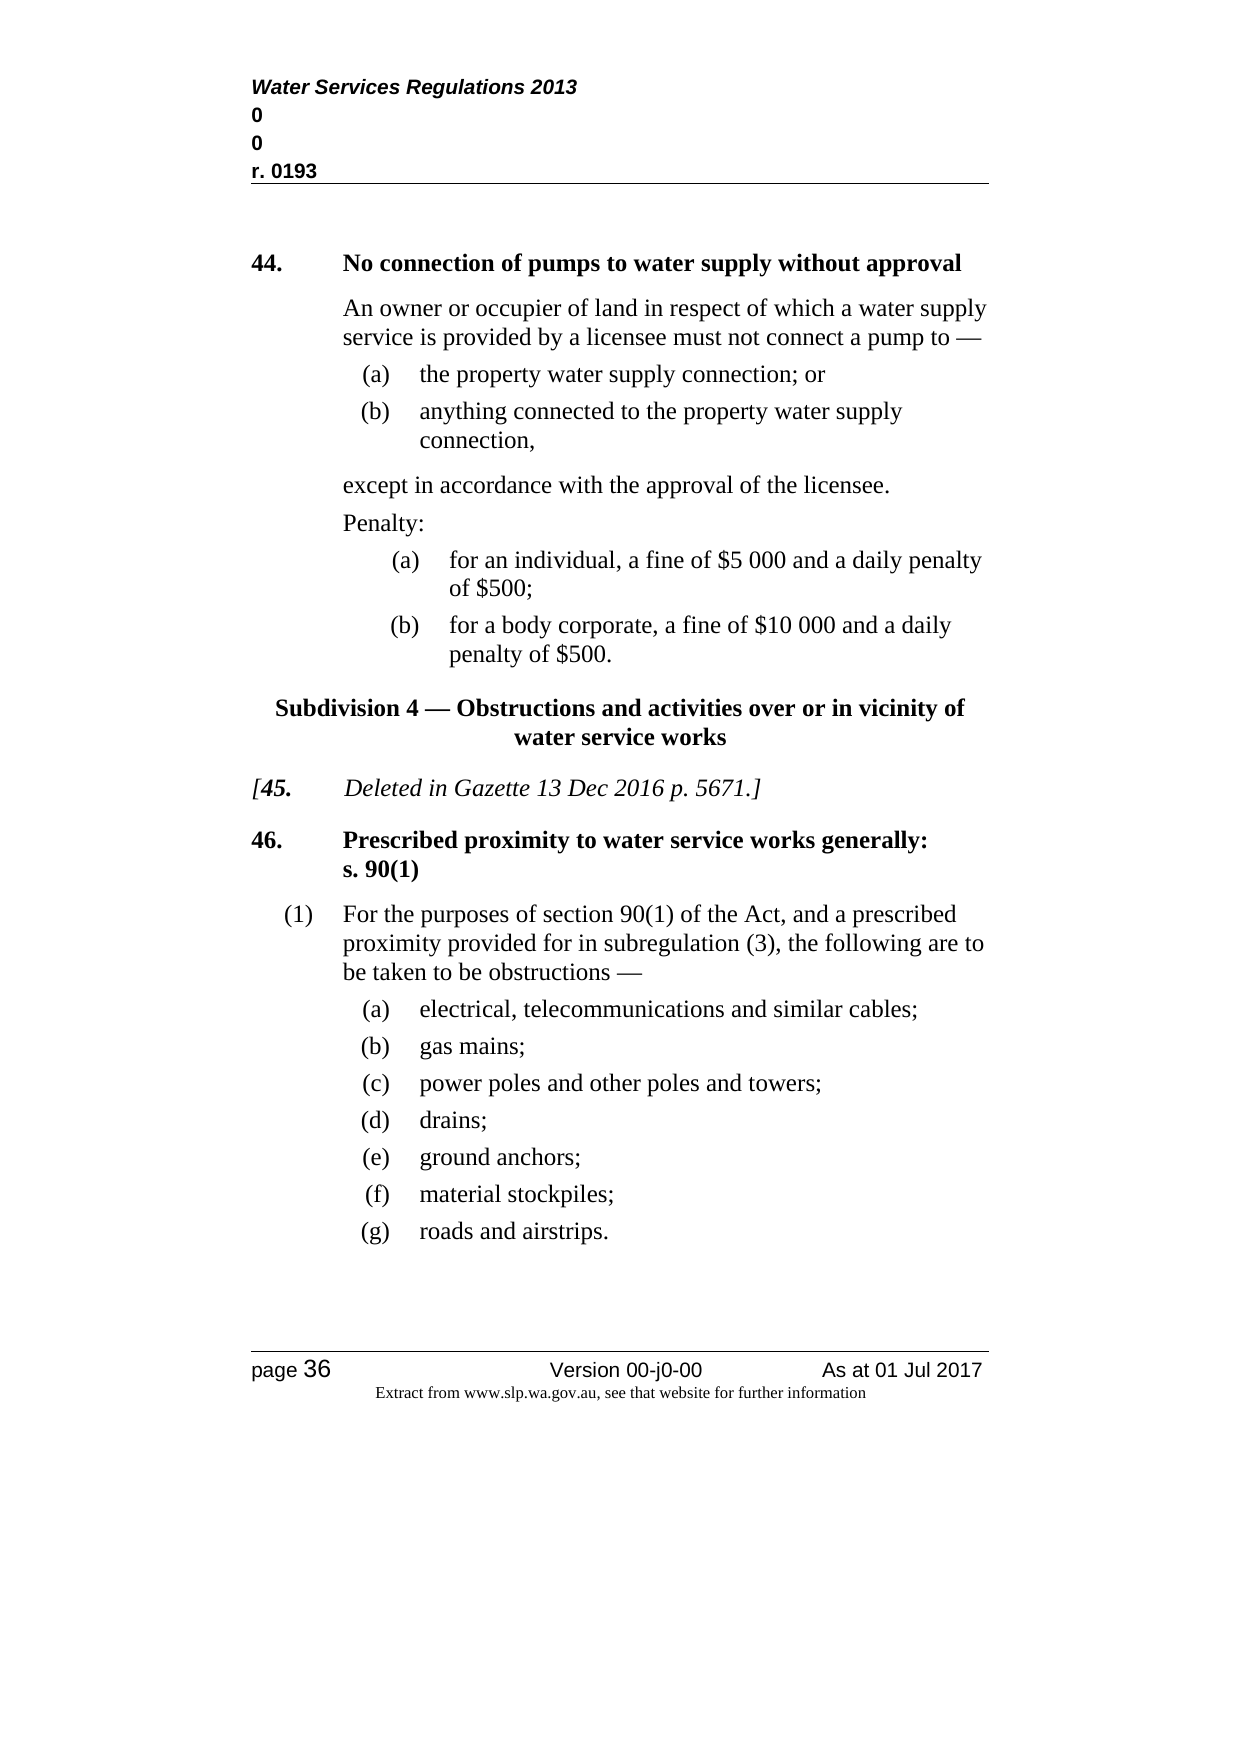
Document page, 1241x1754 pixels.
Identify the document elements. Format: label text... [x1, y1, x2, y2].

text except in accordance with the approval of the licensee. [251, 471, 989, 499]
text (a) for an individual, a fine of $5 000 and a daily penalty of $500; [251, 545, 989, 602]
text (d) drains; [251, 1105, 989, 1134]
text (c) power poles and other poles and towers; [251, 1068, 989, 1097]
subtitle 44. No connection of pumps to water supply without approval [251, 248, 989, 277]
text (e) ground anchors; [251, 1142, 989, 1171]
text (b) gas mains; [251, 1031, 989, 1060]
text An owner or occupier of land in respect of which a water supply service is provided by a licensee must not connect a pump to — [251, 293, 989, 351]
text [45. Deleted in Gazette 13 Dec 2016 p. 5671.] [251, 773, 989, 802]
text (1) For the purposes of section 90(1) of the Act, and a prescribed proximity provided for in subregulation (3), the following are to be taken to be obstructions — [251, 899, 989, 986]
text Penalty: [251, 508, 989, 536]
text (a) the property water supply connection; or [251, 359, 989, 388]
text (g) roads and airstrips. [251, 1216, 989, 1245]
text (a) electrical, telecommunications and similar cables; [251, 994, 989, 1023]
text (f) material stockpiles; [251, 1179, 989, 1208]
subtitle 46. Prescribed proximity to water service works generally: s. 90(1) [251, 825, 989, 883]
text (b) anything connected to the property water supply connection, [251, 396, 989, 454]
text (b) for a body corporate, a fine of $10 000 and a daily penalty of $500. [251, 611, 989, 668]
subtitle Subdivision 4 — Obstructions and activities over or in vicinity of water service works [251, 693, 989, 751]
